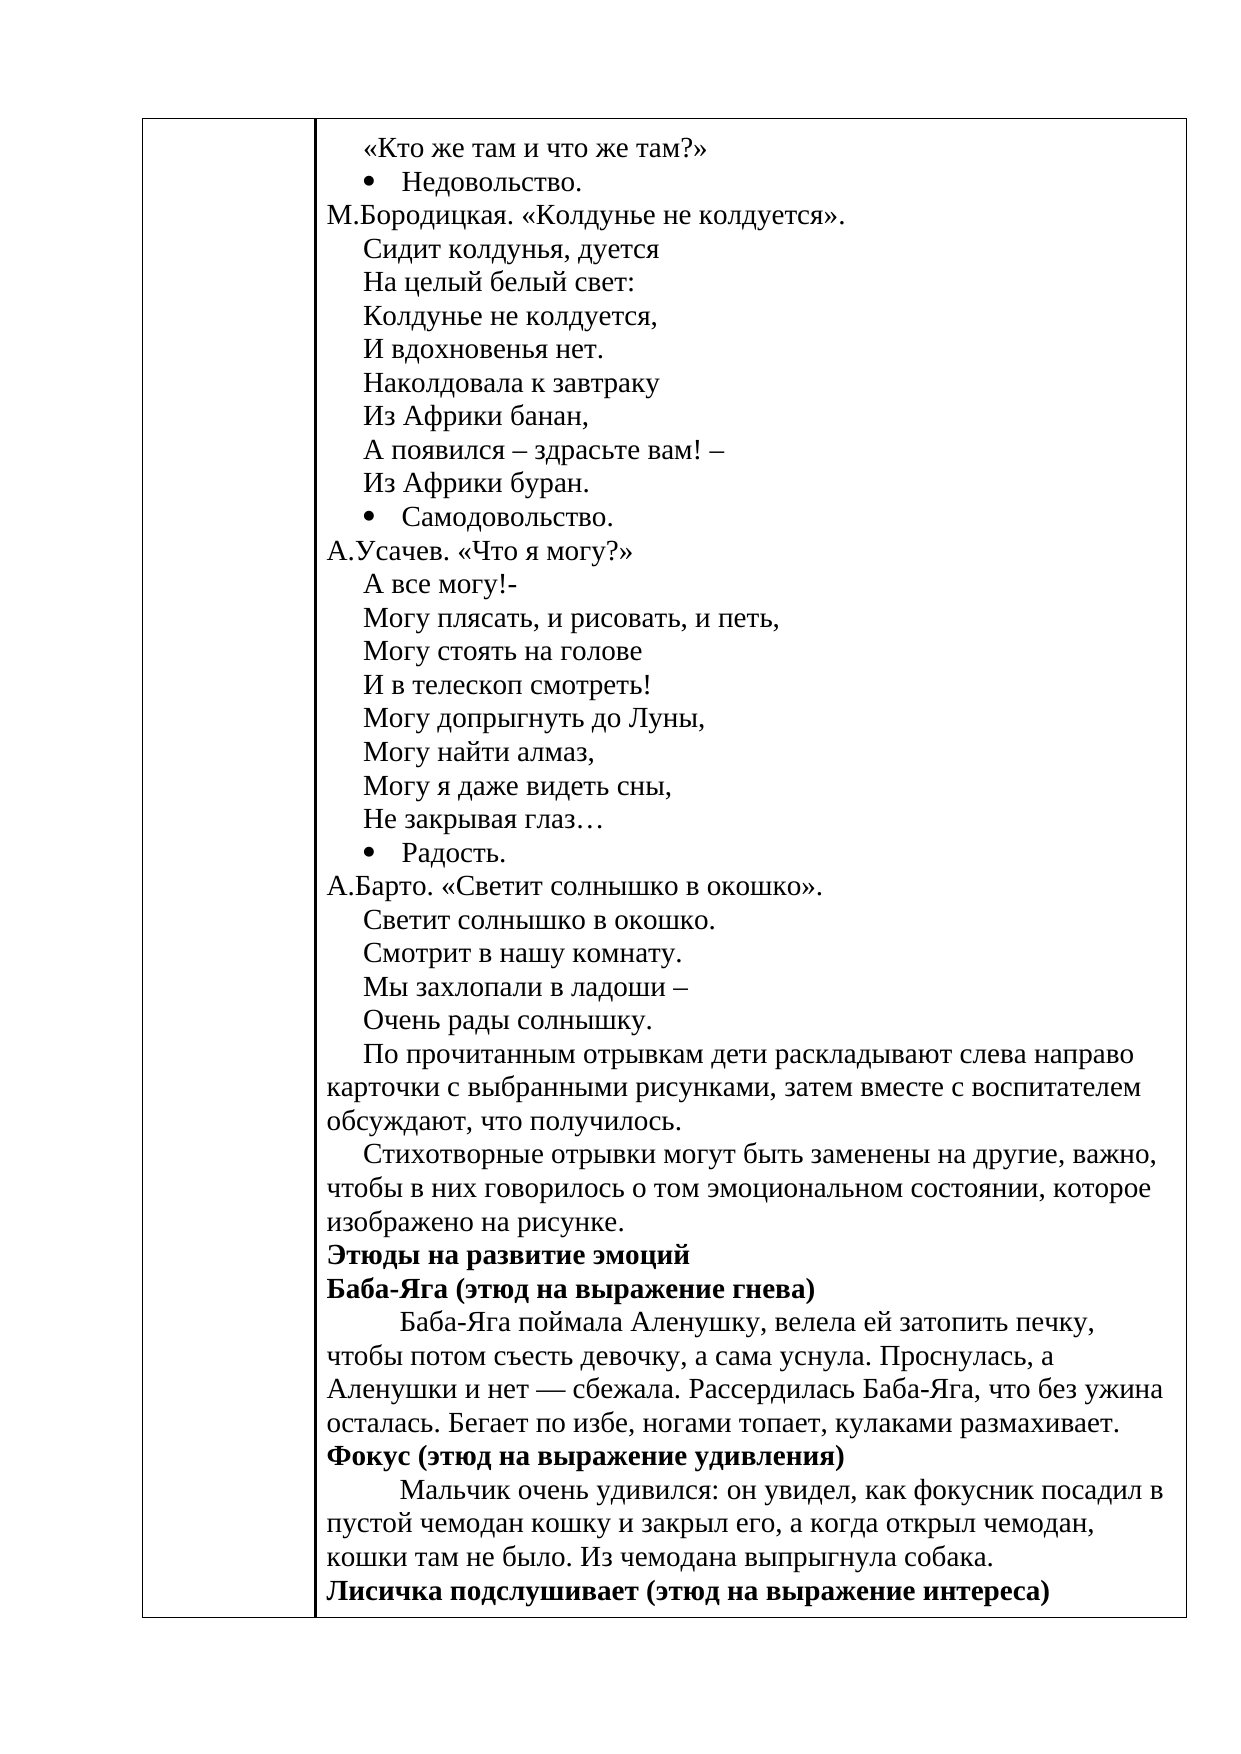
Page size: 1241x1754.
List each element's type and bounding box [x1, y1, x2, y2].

table_cell [143, 119, 314, 1617]
table_cell [317, 119, 1186, 1617]
